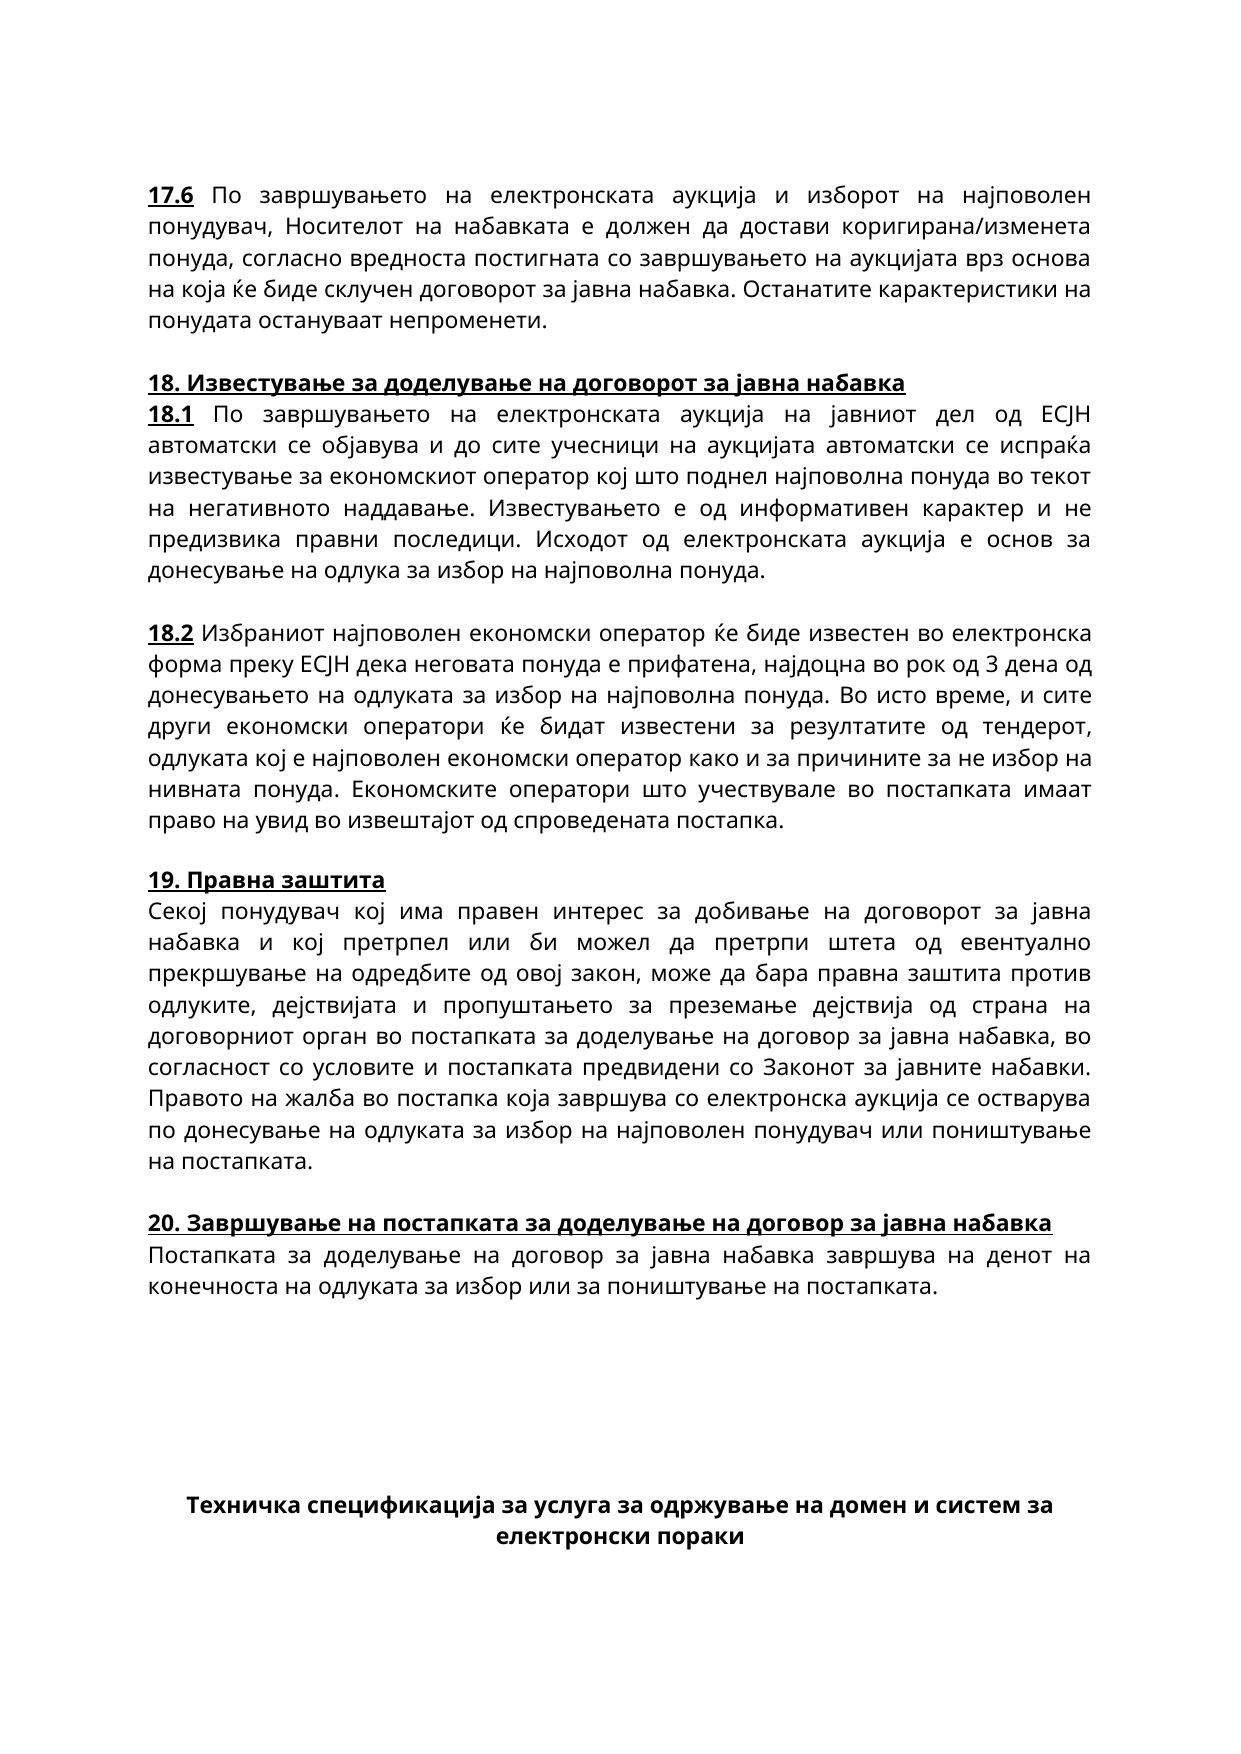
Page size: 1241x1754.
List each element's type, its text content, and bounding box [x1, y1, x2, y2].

text 18. Известување за доделување на договорот за јавна набавка [148, 366, 1092, 398]
text 19. Правна заштита [148, 864, 1092, 895]
text Техничка спецификација за услуга за одржување на домен и систем за електронски пораки [148, 1489, 1092, 1551]
text 20. Завршување на постапката за доделување на договор за јавна набавка [148, 1207, 1092, 1239]
text 18.1 По завршувањето на електронската аукција на јавниот дел од ЕСЈН автоматски се објавува и до сите учесници на аукцијата автоматски се испраќа известување за економскиот оператор кој што поднел најповолна понуда во текот на негативното наддавање. Известувањето е од информативен карактер и не предизвика правни последици. Исходот од електронската аукција е основ за донесување на одлука за избор на најповолна понуда. [148, 398, 1092, 585]
text Секој понудувач кој има правен интерес за добивање на договорот за јавна набавка и кој претрпел или би можел да претрпи штета од евентуално прекршување на одредбите од овој закон, може да бара правна заштита против одлуките, дејствијата и пропуштањето за преземање дејствија од страна на договорниот орган во постапката за доделување на договор за јавна набавка, во согласност со условите и постапката предвидени со Законот за јавните набавки. Правото на жалба во постапка која завршува со електронска аукција се остварува по донесување на одлуката за избор на најповолен понудувач или поништување на постапката. [148, 895, 1092, 1176]
text Постапката за доделување на договор за јавна набавка завршува на денот на конечноста на одлуката за избор или за поништување на постапката. [148, 1239, 1092, 1301]
text 17.6 По завршувањето на електронската аукција и изборот на најповолен понудувач, Носителот на набавката е должен да достави коригирана/изменета понуда, согласно вредноста постигната со завршувањето на аукцијата врз основа на која ќе биде склучен договорот за јавна набавка. Останатите карактеристики на понудата остануваат непроменети. [148, 179, 1092, 335]
text 18.2 Избраниот најповолен економски оператор ќе биде известен во електронска форма преку ЕСЈН дека неговата понуда е прифатена, најдоцна во рок од 3 дена од донесувањето на одлуката за избор на најповолна понуда. Во исто време, и сите други економски оператори ќе бидат известени за резултатите од тендерот, одлуката кој е најповолен економски оператор како и за причините за не избор на нивната понуда. Економските оператори што учествувале во постапката имаат право на увид во извештајот од спроведената постапка. [148, 616, 1092, 835]
